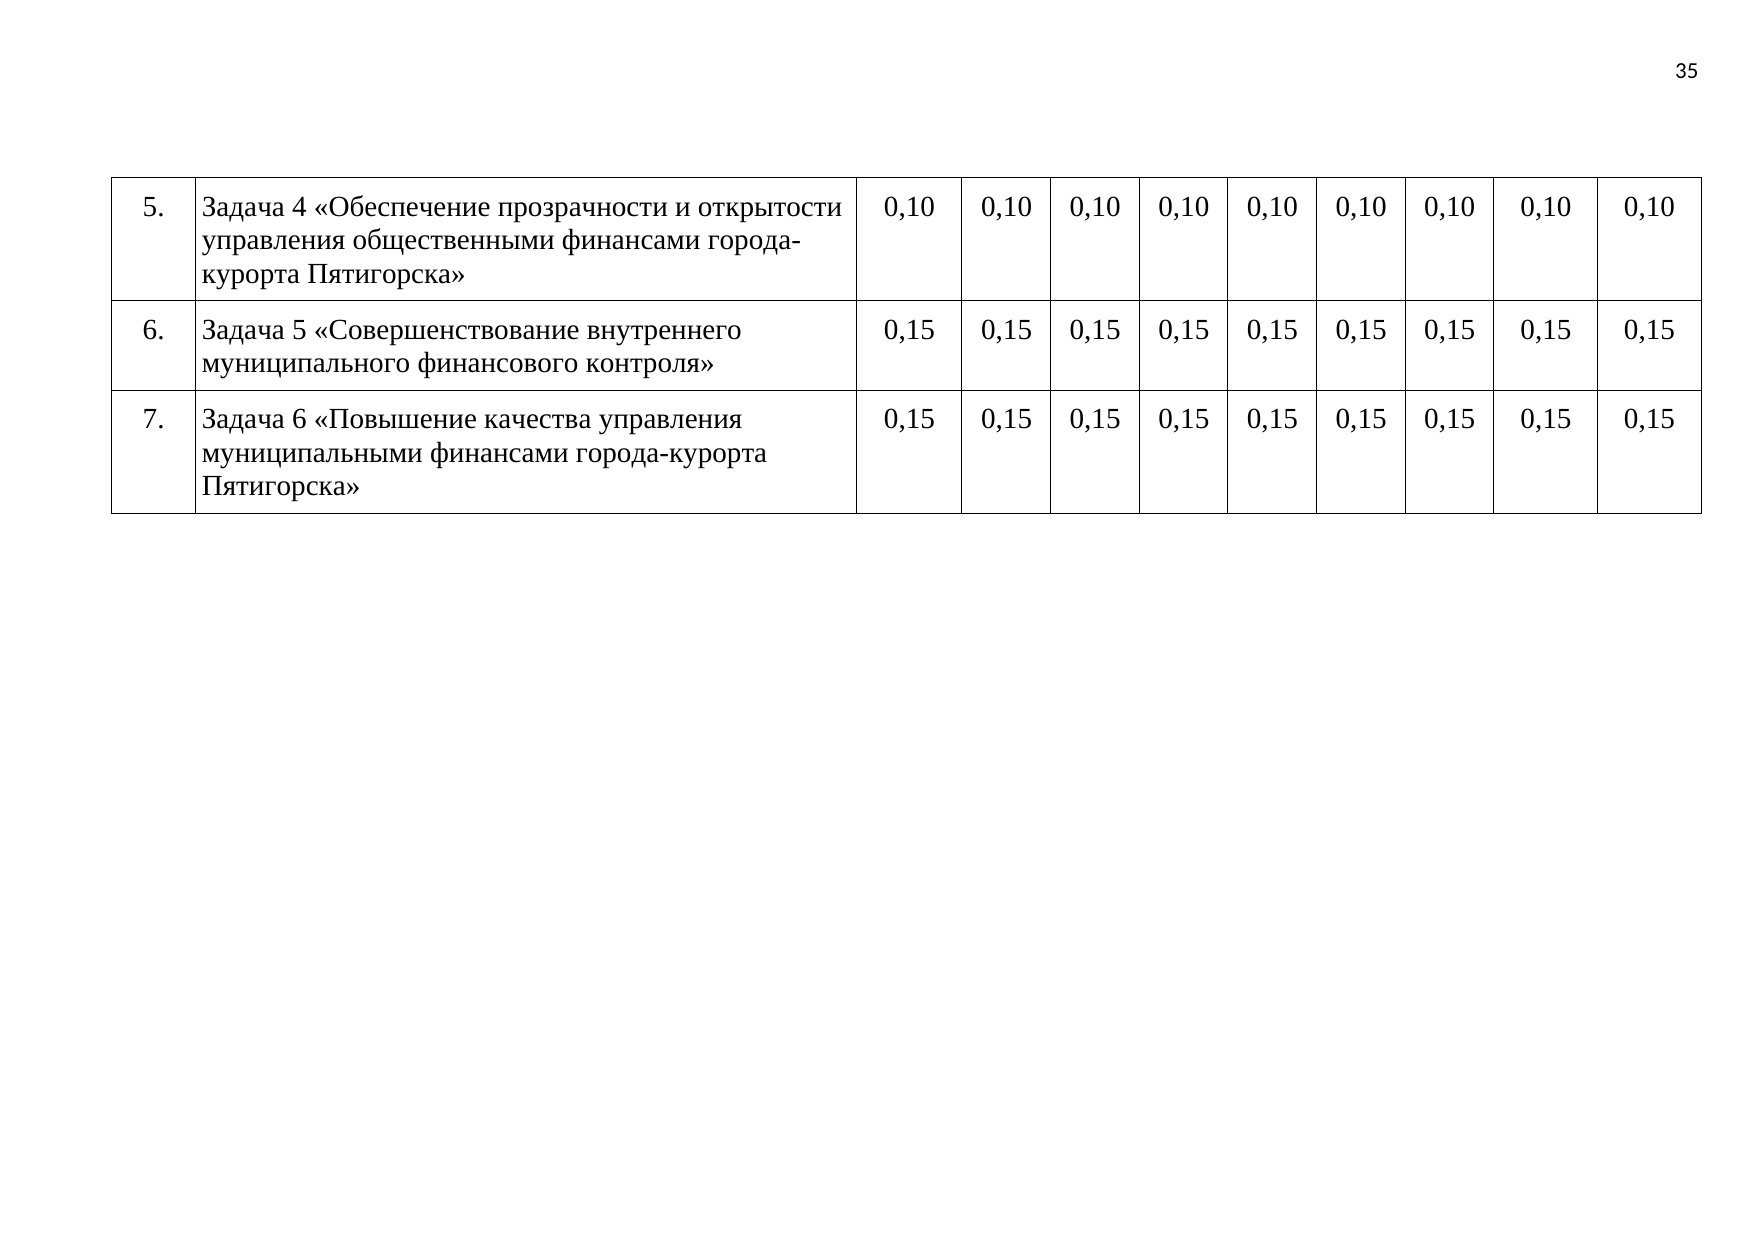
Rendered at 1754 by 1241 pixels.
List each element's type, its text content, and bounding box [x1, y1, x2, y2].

table_cell 0,15 [857, 391, 961, 512]
table_cell 0,15 [1228, 391, 1316, 512]
table_cell 5. [112, 178, 195, 300]
table_cell 0,15 [1317, 301, 1405, 389]
table_cell 0,10 [1494, 178, 1597, 300]
table_cell 0,10 [1317, 178, 1405, 300]
table_cell 0,15 [857, 301, 961, 389]
table_cell 7. [112, 391, 195, 512]
table_cell 0,15 [1228, 301, 1316, 389]
table_cell 0,15 [1140, 301, 1227, 389]
table_cell Задача 4 «Обеспечение прозрачности и открытости управления общественными финансами города-курорта Пятигорска» [196, 178, 856, 300]
table_cell 0,15 [962, 391, 1050, 512]
table_cell 0,10 [962, 178, 1050, 300]
table_cell 0,15 [962, 301, 1050, 389]
table_cell 0,15 [1494, 391, 1597, 512]
table_cell 0,15 [1598, 301, 1701, 389]
table_cell 0,10 [1228, 178, 1316, 300]
table_cell 0,10 [1140, 178, 1227, 300]
table_cell 0,10 [1406, 178, 1493, 300]
table_cell 0,15 [1406, 301, 1493, 389]
table_cell 0,15 [1598, 391, 1701, 512]
table_cell 0,15 [1051, 391, 1139, 512]
table_cell Задача 5 «Совершенствование внутреннего муниципального финансового контроля» [196, 301, 856, 389]
table_cell Задача 6 «Повышение качества управления муниципальными финансами города-курорта Пятигорска» [196, 391, 856, 512]
table_cell 0,15 [1051, 301, 1139, 389]
table_cell 0,15 [1494, 301, 1597, 389]
table_cell 0,10 [857, 178, 961, 300]
table_cell 0,15 [1406, 391, 1493, 512]
table_cell 0,10 [1051, 178, 1139, 300]
table_cell 6. [112, 301, 195, 389]
table_cell 0,10 [1598, 178, 1701, 300]
table_cell 0,15 [1140, 391, 1227, 512]
table_cell 0,15 [1317, 391, 1405, 512]
